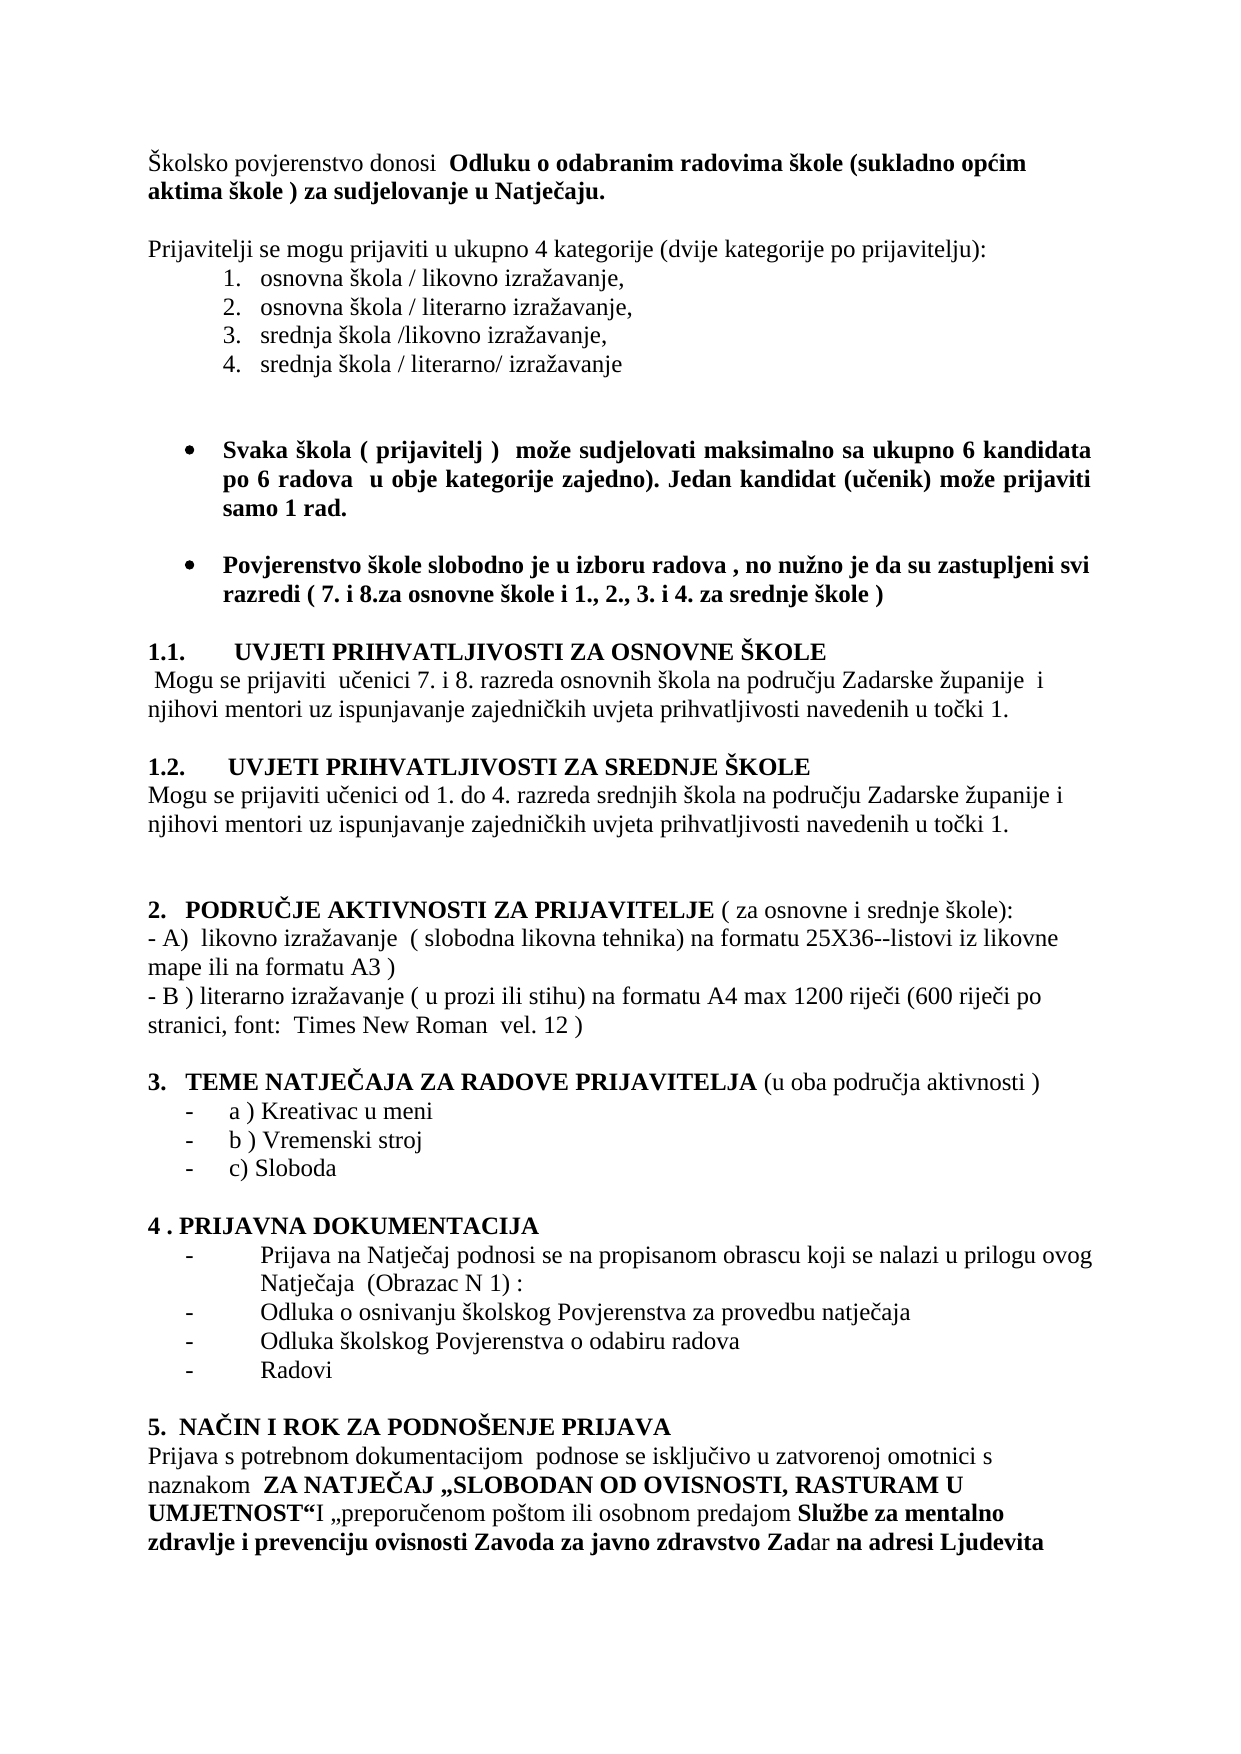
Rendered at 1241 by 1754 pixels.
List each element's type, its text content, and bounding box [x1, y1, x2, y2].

text 5. NAČIN I ROK ZA PODNOŠENJE PRIJAVA [148, 1412, 1093, 1441]
list UVJETI PRIHVATLJIVOSTI ZA OSNOVNE ŠKOLE [148, 637, 1093, 665]
text - A) likovno izražavanje ( slobodna likovna tehnika) na formatu 25X36--listovi iz likovne mape ili na formatu A3 ) [148, 923, 1093, 981]
text 4 . PRIJAVNA DOKUMENTACIJA [148, 1211, 1093, 1240]
list UVJETI PRIHVATLJIVOSTI ZA SREDNJE ŠKOLE [148, 752, 1093, 780]
list Svaka škola ( prijavitelj ) može sudjelovati maksimalno sa ukupno 6 kandidata po 6 radova u obje kategorije zajedno). Jedan kandidat (učenik) može prijaviti samo 1 rad. [185, 435, 1093, 522]
list osnovna škola / literarno izražavanje, [223, 292, 1093, 320]
list srednja škola /likovno izražavanje, [223, 320, 1093, 349]
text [148, 1441, 1093, 1556]
text Mogu se prijaviti učenici 7. i 8. razreda osnovnih škola na području Zadarske županije i njihovi mentori uz ispunjavanje zajedničkih uvjeta prihvatljivosti navedenih u točki 1. [148, 665, 1093, 723]
list b ) Vremenski stroj [185, 1125, 1093, 1153]
text Prijavitelji se mogu prijaviti u ukupno 4 kategorije (dvije kategorije po prijavitelju): [148, 234, 1093, 263]
text Školsko povjerenstvo donosi Odluku o odabranim radovima škole (sukladno općim aktima škole ) za sudjelovanje u Natječaju. [148, 148, 1093, 205]
list a ) Kreativac u meni [185, 1096, 1093, 1125]
list Odluka o osnivanju školskog Povjerenstva za provedbu natječaja [185, 1297, 1093, 1326]
list osnovna škola / likovno izražavanje, [223, 263, 1093, 292]
text Mogu se prijaviti učenici od 1. do 4. razreda srednjih škola na području Zadarske županije i njihovi mentori uz ispunjavanje zajedničkih uvjeta prihvatljivosti navedenih u točki 1. [148, 780, 1093, 838]
list PODRUČJE AKTIVNOSTI ZA PRIJAVITELJE ( za osnovne i srednje škole): [148, 895, 1093, 923]
list c) Sloboda [185, 1153, 1093, 1182]
list Odluka školskog Povjerenstva o odabiru radova [185, 1326, 1093, 1355]
list Radovi [185, 1355, 1093, 1383]
text - B ) literarno izražavanje ( u prozi ili stihu) na formatu A4 max 1200 riječi (600 riječi po stranici, font: Times New Roman vel. 12 ) [148, 981, 1093, 1038]
list srednja škola / literarno/ izražavanje [223, 349, 1093, 378]
list Prijava na Natječaj podnosi se na propisanom obrascu koji se nalazi u prilogu ovog Natječaja (Obrazac N 1) : [185, 1240, 1093, 1297]
list Povjerenstvo škole slobodno je u izboru radova , no nužno je da su zastupljeni svi razredi ( 7. i 8.za osnovne škole i 1., 2., 3. i 4. za srednje škole ) [185, 550, 1093, 608]
list TEME NATJEČAJA ZA RADOVE PRIJAVITELJA (u oba područja aktivnosti ) [148, 1067, 1093, 1096]
